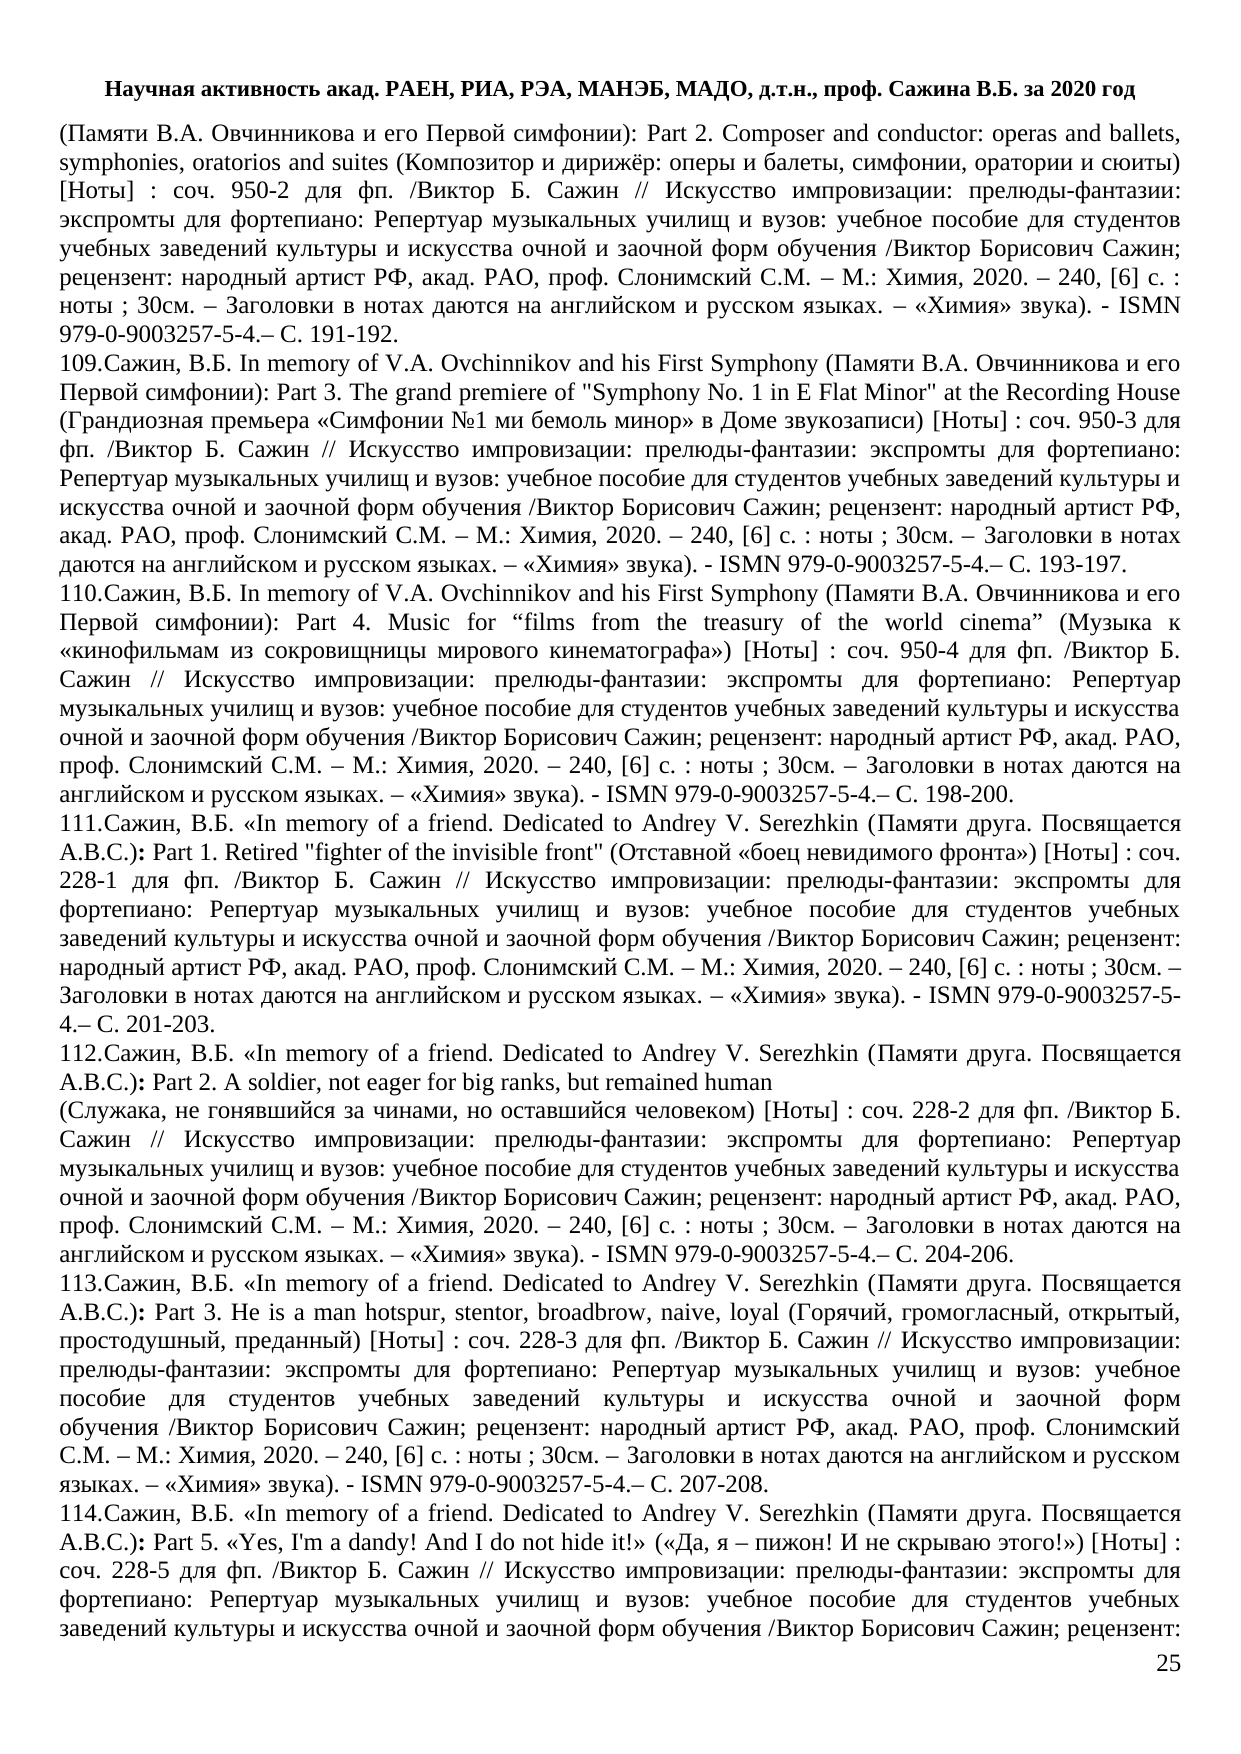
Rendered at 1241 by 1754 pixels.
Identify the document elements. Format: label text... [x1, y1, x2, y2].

list Сажин, В.Б. «In memory of a friend. Dedicated to Andrey V. Serezhkin (Памяти друга. Посвящается А.В.С.): Part 2. A soldier, not eager for big ranks, but remained human [59, 1038, 1181, 1096]
list (Служака, не гонявшийся за чинами, но оставшийся человеком) [Ноты] : соч. 228-2 для фп. /Виктор Б. Сажин // Искусство импровизации: прелюды-фантазии: экспромты для фортепиано: Репертуар музыкальных училищ и вузов: учебное пособие для студентов учебных заведений культуры и искусства очной и заочной форм обучения /Виктор Борисович Сажин; рецензент: народный артист РФ, акад. РАО, проф. Слонимский С.М. – М.: Химия, 2020. – 240, [6] с. : ноты ; 30см. – Заголовки в нотах даются на английском и русском языках. – «Химия» звука). - ISMN 979-0-9003257-5-4.– С. 204-206. [59, 1096, 1181, 1268]
list Сажин, В.Б. «In memory of a friend. Dedicated to Andrey V. Serezhkin (Памяти друга. Посвящается А.В.С.): Part 3. He is a man hotspur, stentor, broadbrow, naive, loyal (Горячий, громогласный, открытый, простодушный, преданный) [Ноты] : соч. 228-3 для фп. /Виктор Б. Сажин // Искусство импровизации: прелюды-фантазии: экспромты для фортепиано: Репертуар музыкальных училищ и вузов: учебное пособие для студентов учебных заведений культуры и искусства очной и заочной форм обучения /Виктор Борисович Сажин; рецензент: народный артист РФ, акад. РАО, проф. Слонимский С.М. – М.: Химия, 2020. – 240, [6] с. : ноты ; 30см. – Заголовки в нотах даются на английском и русском языках. – «Химия» звука). - ISMN 979-0-9003257-5-4.– С. 207-208. [59, 1268, 1181, 1498]
list (Памяти В.А. Овчинникова и его Первой симфонии): Part 2. Composer and conductor: operas and ballets, symphonies, oratorios and suites (Композитор и дирижёр: оперы и балеты, симфонии, оратории и сюиты) [Ноты] : соч. 950-2 для фп. /Виктор Б. Сажин // Искусство импровизации: прелюды-фантазии: экспромты для фортепиано: Репертуар музыкальных училищ и вузов: учебное пособие для студентов учебных заведений культуры и искусства очной и заочной форм обучения /Виктор Борисович Сажин; рецензент: народный артист РФ, акад. РАО, проф. Слонимский С.М. – М.: Химия, 2020. – 240, [6] с. : ноты ; 30см. – Заголовки в нотах даются на английском и русском языках. – «Химия» звука). - ISMN 979-0-9003257-5-4.– С. 191-192. [59, 118, 1181, 348]
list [59, 1498, 1181, 1642]
list Сажин, В.Б. In memory of V.A. Ovchinnikov and his First Symphony (Памяти В.А. Овчинникова и его Первой симфонии): Part 4. Music for “films from the treasury of the world cinema” (Музыка к «кинофильмам из сокровищницы мирового кинематографа») [Ноты] : соч. 950-4 для фп. /Виктор Б. Сажин // Искусство импровизации: прелюды-фантазии: экспромты для фортепиано: Репертуар музыкальных училищ и вузов: учебное пособие для студентов учебных заведений культуры и искусства очной и заочной форм обучения /Виктор Борисович Сажин; рецензент: народный артист РФ, акад. РАО, проф. Слонимский С.М. – М.: Химия, 2020. – 240, [6] с. : ноты ; 30см. – Заголовки в нотах даются на английском и русском языках. – «Химия» звука). - ISMN 979-0-9003257-5-4.– С. 198-200. [59, 578, 1181, 808]
list Сажин, В.Б. «In memory of a friend. Dedicated to Andrey V. Serezhkin (Памяти друга. Посвящается А.В.С.): Part 1. Retired "fighter of the invisible front" (Отставной «боец невидимого фронта») [Ноты] : соч. 228-1 для фп. /Виктор Б. Сажин // Искусство импровизации: прелюды-фантазии: экспромты для фортепиано: Репертуар музыкальных училищ и вузов: учебное пособие для студентов учебных заведений культуры и искусства очной и заочной форм обучения /Виктор Борисович Сажин; рецензент: народный артист РФ, акад. РАО, проф. Слонимский С.М. – М.: Химия, 2020. – 240, [6] с. : ноты ; 30см. – Заголовки в нотах даются на английском и русском языках. – «Химия» звука). - ISMN 979-0-9003257-5-4.– С. 201-203. [59, 808, 1181, 1038]
list Сажин, В.Б. In memory of V.A. Ovchinnikov and his First Symphony (Памяти В.А. Овчинникова и его Первой симфонии): Part 3. The grand premiere of "Symphony No. 1 in E Flat Minor" at the Recording House (Грандиозная премьера «Симфонии №1 ми бемоль минор» в Доме звукозаписи) [Ноты] : соч. 950-3 для фп. /Виктор Б. Сажин // Искусство импровизации: прелюды-фантазии: экспромты для фортепиано: Репертуар музыкальных училищ и вузов: учебное пособие для студентов учебных заведений культуры и искусства очной и заочной форм обучения /Виктор Борисович Сажин; рецензент: народный артист РФ, акад. РАО, проф. Слонимский С.М. – М.: Химия, 2020. – 240, [6] с. : ноты ; 30см. – Заголовки в нотах даются на английском и русском языках. – «Химия» звука). - ISMN 979-0-9003257-5-4.– С. 193-197. [59, 348, 1181, 578]
